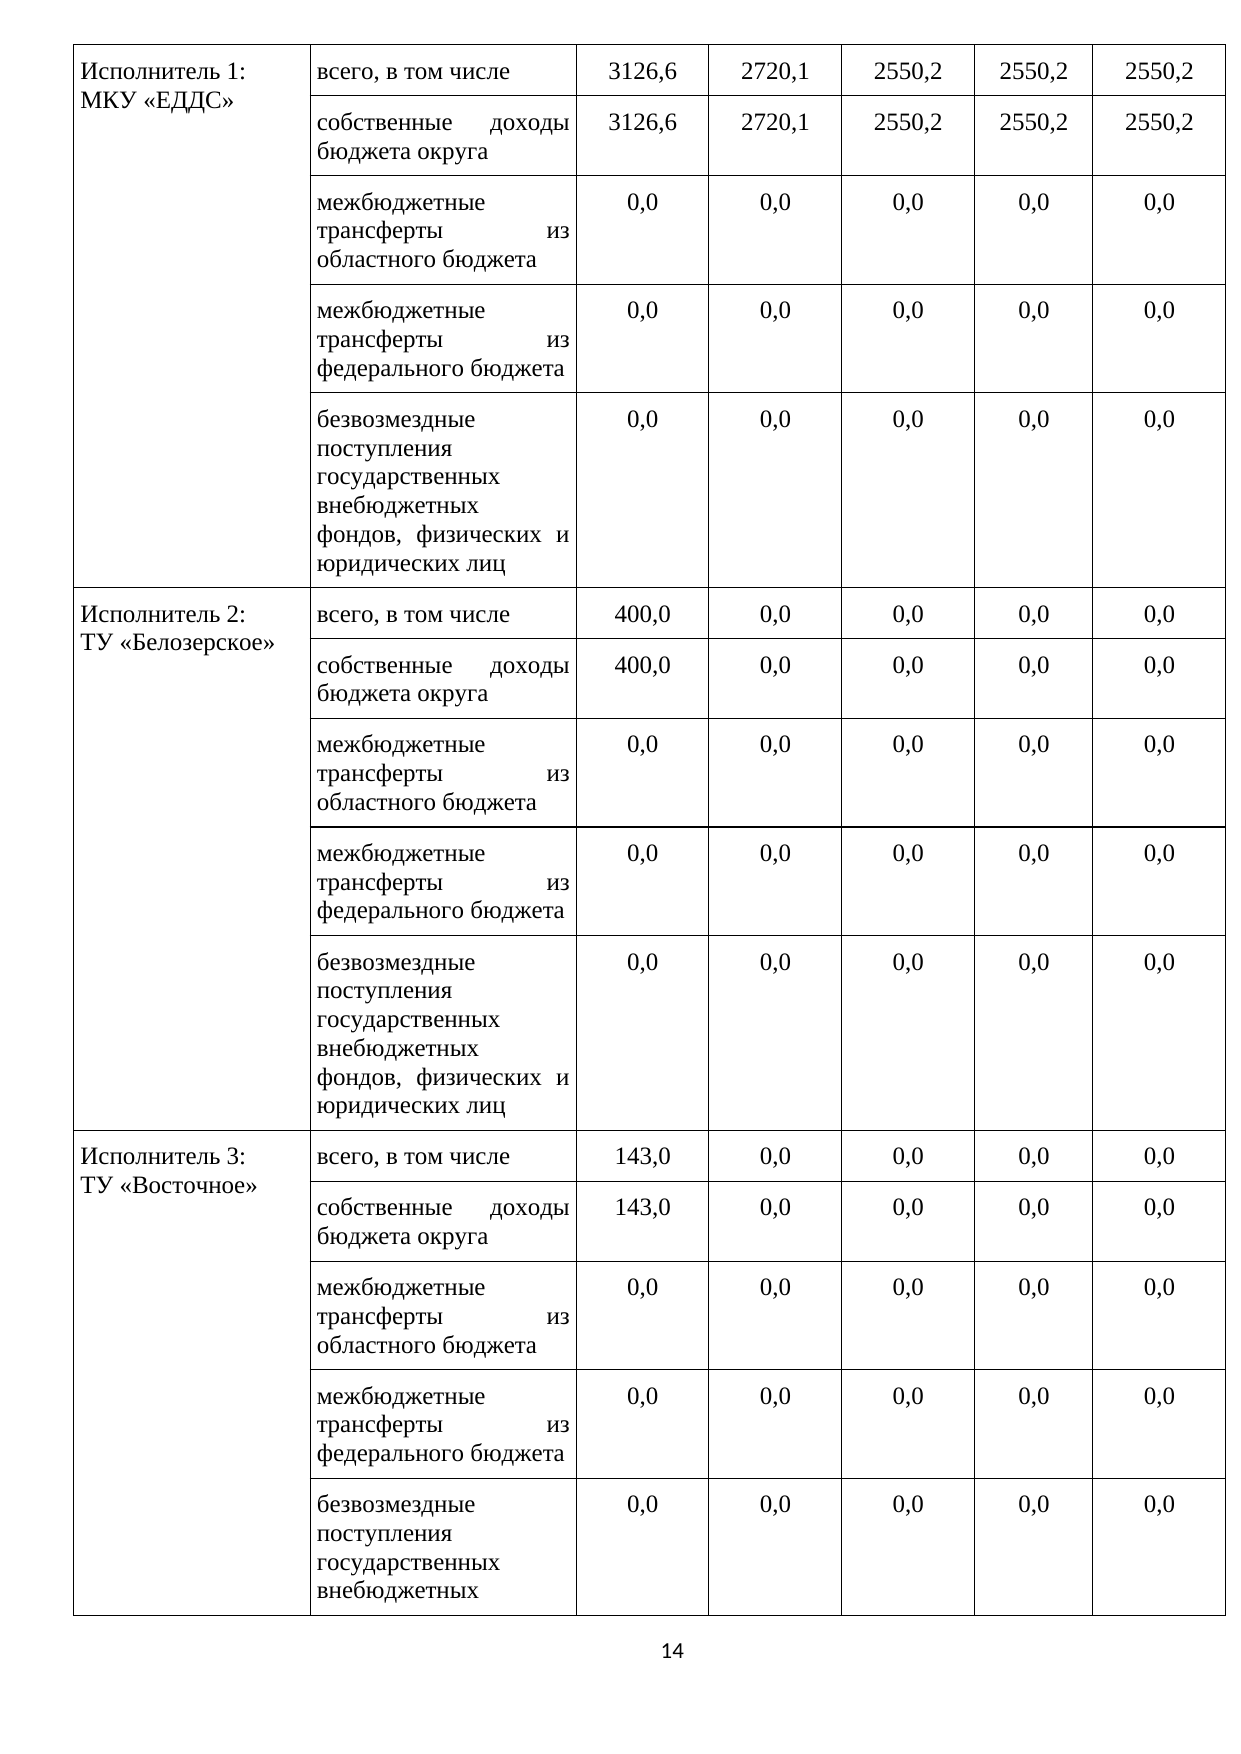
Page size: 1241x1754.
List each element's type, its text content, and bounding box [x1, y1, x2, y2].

table_cell 2550,2 [842, 96, 974, 175]
table_cell всего, в том числе [311, 45, 576, 95]
table_cell 2550,2 [975, 96, 1092, 175]
table_cell 0,0 [975, 1262, 1092, 1369]
table_cell 2550,2 [1093, 45, 1225, 95]
table_cell 0,0 [842, 393, 974, 587]
table_cell 0,0 [975, 588, 1092, 638]
table_cell Исполнитель 2: ТУ «Белозерское» [74, 588, 310, 1130]
table_cell безвозмездные поступления государственных внебюджетных фондов, физических и юридических лиц [311, 936, 576, 1130]
table_cell 0,0 [709, 1182, 841, 1261]
table_cell 0,0 [975, 176, 1092, 284]
table_cell 0,0 [709, 1479, 841, 1615]
table_cell 0,0 [1093, 1370, 1225, 1478]
table_cell 0,0 [577, 936, 708, 1130]
table_cell 0,0 [842, 285, 974, 392]
table_cell 0,0 [975, 936, 1092, 1130]
table_cell 0,0 [842, 588, 974, 638]
table_cell межбюджетные трансферты из областного бюджета [311, 1262, 576, 1369]
table_cell 0,0 [577, 285, 708, 392]
table_cell 0,0 [709, 828, 841, 935]
table_cell 3126,6 [577, 45, 708, 95]
table_cell 0,0 [975, 639, 1092, 718]
table_cell 0,0 [842, 1479, 974, 1615]
table_cell 0,0 [1093, 588, 1225, 638]
table_cell 0,0 [709, 393, 841, 587]
table_cell 0,0 [1093, 285, 1225, 392]
table_cell безвозмездные поступления государственных внебюджетных фондов, физических и юридических лиц [311, 393, 576, 587]
table_cell 2720,1 [709, 45, 841, 95]
table_cell 400,0 [577, 588, 708, 638]
table_cell 0,0 [842, 1262, 974, 1369]
table_cell межбюджетные трансферты из областного бюджета [311, 719, 576, 826]
table_cell собственные доходы бюджета округа [311, 639, 576, 718]
table_cell всего, в том числе [311, 588, 576, 638]
table_cell 0,0 [577, 719, 708, 826]
table_cell 0,0 [975, 1131, 1092, 1181]
table_cell 0,0 [842, 1370, 974, 1478]
table_cell 0,0 [975, 828, 1092, 935]
table_cell 0,0 [1093, 1131, 1225, 1181]
table_cell 0,0 [1093, 719, 1225, 826]
table_cell собственные доходы бюджета округа [311, 1182, 576, 1261]
table_cell 0,0 [709, 1262, 841, 1369]
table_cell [311, 1370, 576, 1478]
table_cell 0,0 [842, 828, 974, 935]
table_cell 0,0 [709, 719, 841, 826]
table_cell 0,0 [577, 1479, 708, 1615]
table_cell 2720,1 [709, 96, 841, 175]
table_cell 2550,2 [1093, 96, 1225, 175]
table_cell 0,0 [842, 1131, 974, 1181]
table_cell 143,0 [577, 1182, 708, 1261]
table_cell 0,0 [975, 1182, 1092, 1261]
table_cell 0,0 [1093, 1479, 1225, 1615]
table_cell Исполнитель 3: ТУ «Восточное» [74, 1131, 310, 1615]
table_cell 0,0 [842, 176, 974, 284]
table_cell собственные доходы бюджета округа [311, 96, 576, 175]
table_cell межбюджетные трансферты из федерального бюджета [311, 828, 576, 935]
table_cell 0,0 [975, 393, 1092, 587]
table_cell 0,0 [1093, 639, 1225, 718]
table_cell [311, 1479, 576, 1615]
table_cell 0,0 [577, 176, 708, 284]
table_cell 0,0 [709, 1370, 841, 1478]
table_cell 2550,2 [975, 45, 1092, 95]
table_cell 0,0 [709, 1131, 841, 1181]
table_cell 0,0 [709, 639, 841, 718]
table_cell 0,0 [1093, 176, 1225, 284]
table_cell 143,0 [577, 1131, 708, 1181]
table_cell 0,0 [1093, 1262, 1225, 1369]
table_cell 3126,6 [577, 96, 708, 175]
table_cell 0,0 [975, 1479, 1092, 1615]
table_cell 0,0 [709, 936, 841, 1130]
table_cell 0,0 [709, 588, 841, 638]
table_cell 0,0 [1093, 828, 1225, 935]
table_cell 2550,2 [842, 45, 974, 95]
table_cell 0,0 [842, 639, 974, 718]
table_cell 400,0 [577, 639, 708, 718]
table_cell 0,0 [975, 719, 1092, 826]
table_cell 0,0 [577, 393, 708, 587]
table_cell всего, в том числе [311, 1131, 576, 1181]
table_cell 0,0 [709, 285, 841, 392]
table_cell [311, 285, 576, 392]
table_cell 0,0 [1093, 393, 1225, 587]
table_cell 0,0 [842, 719, 974, 826]
table_cell Исполнитель 1: МКУ «ЕДДС» [74, 45, 310, 587]
table_cell 0,0 [975, 285, 1092, 392]
table_cell 0,0 [842, 1182, 974, 1261]
table_cell 0,0 [975, 1370, 1092, 1478]
table_cell межбюджетные трансферты из областного бюджета [311, 176, 576, 284]
table_cell 0,0 [842, 936, 974, 1130]
table_cell 0,0 [577, 1262, 708, 1369]
table_cell 0,0 [577, 1370, 708, 1478]
table_cell 0,0 [709, 176, 841, 284]
table_cell 0,0 [577, 828, 708, 935]
table_cell 0,0 [1093, 936, 1225, 1130]
table_cell 0,0 [1093, 1182, 1225, 1261]
